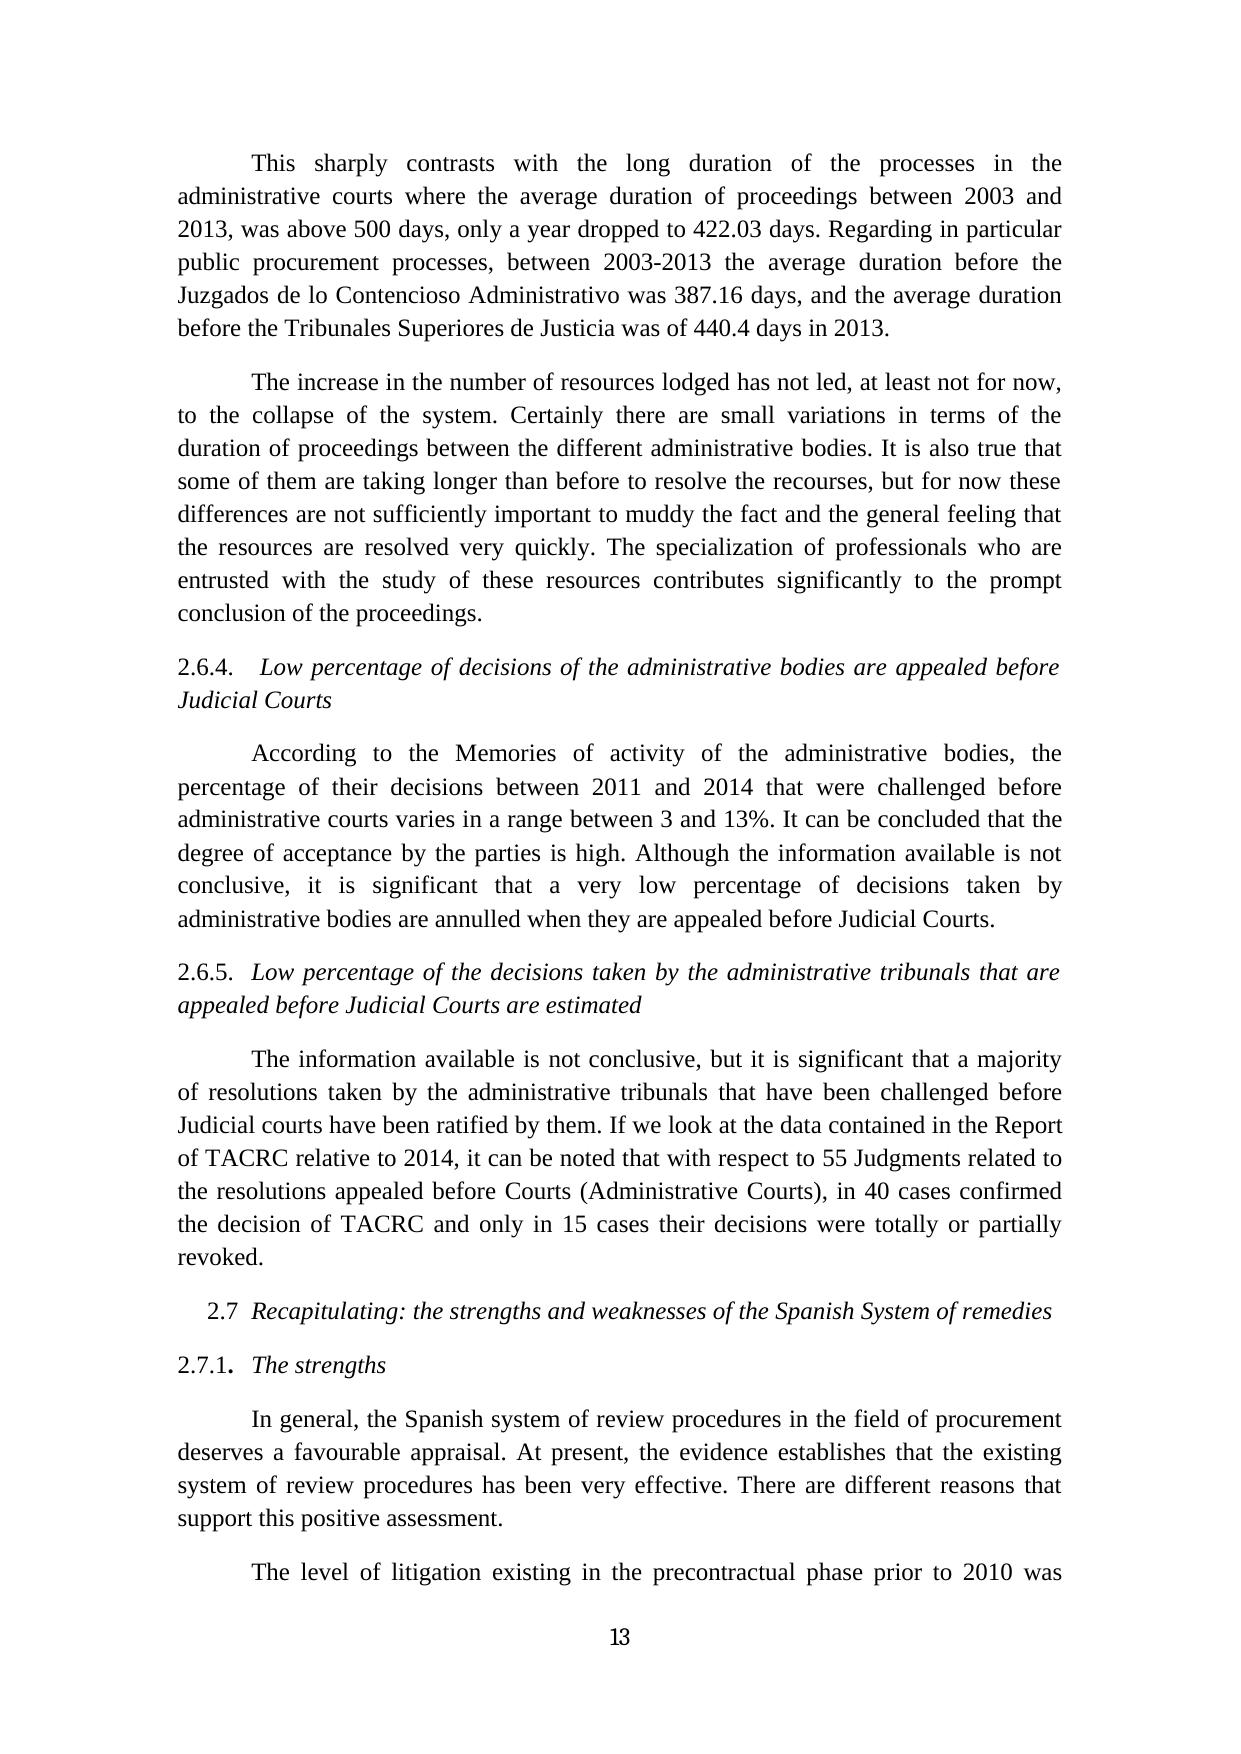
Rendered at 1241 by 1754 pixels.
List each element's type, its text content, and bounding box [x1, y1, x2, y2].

text This sharply contrasts with the long duration of the processes in the administrative courts where the average duration of proceedings between 2003 and 2013, was above 500 days, only a year dropped to 422.03 days. Regarding in particular public procurement processes, between 2003-2013 the average duration before the Juzgados de lo Contencioso Administrativo was 387.16 days, and the average duration before the Tribunales Superiores de Justicia was of 440.4 days in 2013. [177, 148, 1063, 342]
text In general, the Spanish system of review procedures in the field of procurement deserves a favourable appraisal. At present, the evidence establishes that the existing system of review procedures has been very effective. There are different reasons that support this positive assessment. [177, 1404, 1063, 1532]
text The information available is not conclusive, but it is significant that a majority of resolutions taken by the administrative tribunals that have been challenged before Judicial courts have been ratified by them. If we look at the data contained in the Report of TACRC relative to 2014, it can be noted that with respect to 55 Judgments related to the resolutions appealed before Courts (Administrative Courts), in 40 cases confirmed the decision of TACRC and only in 15 cases their decisions were totally or partially revoked. [177, 1044, 1063, 1271]
subtitle Recapitulating: the strengths and weaknesses of the Spanish System of remedies [177, 1296, 1063, 1325]
subtitle 2.6.4. Low percentage of decisions of the administrative bodies are appealed before Judicial Courts [177, 652, 1063, 713]
subtitle 2.7.1. The strengths [177, 1350, 1063, 1379]
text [177, 1557, 1063, 1586]
text 2.6.5. Low percentage of the decisions taken by the administrative tribunals that are appealed before Judicial Courts are estimated [177, 957, 1063, 1019]
text According to the Memories of activity of the administrative bodies, the percentage of their decisions between 2011 and 2014 that were challenged before administrative courts varies in a range between 3 and 13%. It can be concluded that the degree of acceptance by the parties is high. Although the information available is not conclusive, it is significant that a very low percentage of decisions taken by administrative bodies are annulled when they are appealed before Judicial Courts. [177, 738, 1063, 932]
text The increase in the number of resources lodged has not led, at least not for now, to the collapse of the system. Certainly there are small variations in terms of the duration of proceedings between the different administrative bodies. It is also true that some of them are taking longer than before to resolve the recourses, but for now these differences are not sufficiently important to muddy the fact and the general feeling that the resources are resolved very quickly. The specialization of professionals who are entrusted with the study of these resources contributes significantly to the prompt conclusion of the proceedings. [177, 367, 1063, 627]
